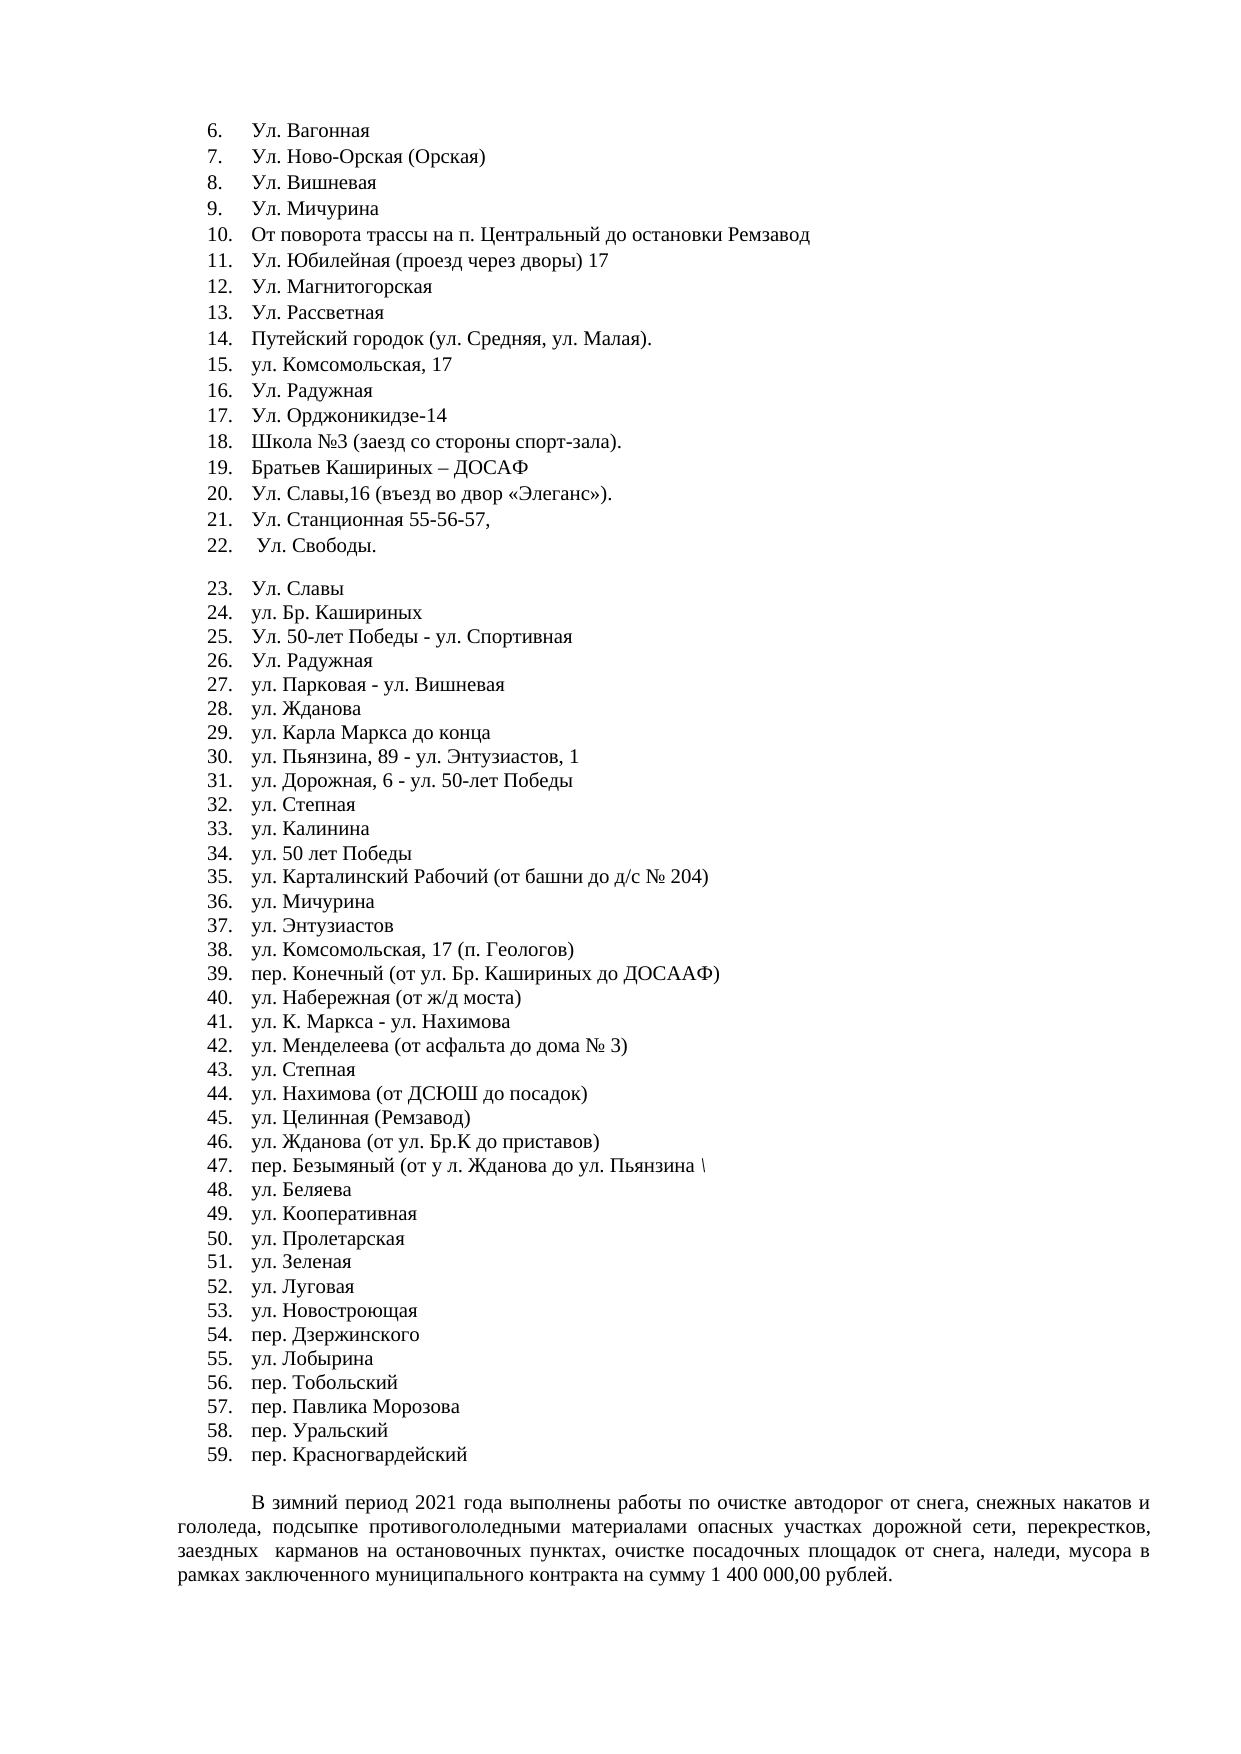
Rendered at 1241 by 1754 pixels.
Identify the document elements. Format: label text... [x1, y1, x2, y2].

list Ул. Вагонная [207, 118, 1152, 142]
table_cell ул. Степная [166, 792, 757, 816]
list Путейский городок (ул. Средняя, ул. Малая). [207, 326, 1152, 350]
table_cell ул. Карталинский Рабочий (от башни до д/с № 204) [166, 865, 757, 888]
list Ул. Мичурина [207, 196, 1152, 220]
table_cell ул. 50 лет Победы [166, 840, 757, 864]
table_cell пер. Тобольский [166, 1370, 757, 1394]
table_cell пер. Уральский [166, 1418, 757, 1442]
list Братьев Кашириных – ДОСАФ [207, 455, 1152, 479]
list Ул. Вишневая [207, 170, 1152, 194]
table_cell Ул. 50-лет Победы - ул. Спортивная [166, 624, 757, 648]
list Ул. Рассветная [207, 300, 1152, 324]
table_cell ул. Новостроющая [166, 1298, 757, 1322]
list Ул. Орджоникидзе-14 [207, 403, 1152, 427]
table_cell ул. Степная [166, 1057, 757, 1081]
list Ул. Свободы. [207, 533, 1152, 557]
table_header Ул. Славы [166, 576, 757, 600]
text В зимний период 2021 года выполнены работы по очистке автодорог от снега, снежных накатов и гололеда, подсыпке противогололедными материалами опасных участках дорожной сети, перекрестков, заездных карманов на остановочных пунктах, очистке посадочных площадок от снега, наледи, мусора в рамках заключенного муниципального контракта на сумму 1 400 000,00 рублей. [177, 1490, 1152, 1586]
table_cell ул. Мичурина [166, 889, 757, 913]
list От поворота трассы на п. Центральный до остановки Ремзавод [207, 222, 1152, 246]
table_cell ул. Кооперативная [166, 1201, 757, 1225]
table_cell ул. Пьянзина, 89 - ул. Энтузиастов, 1 [166, 744, 757, 768]
table_cell Ул. Радужная [166, 648, 757, 672]
table_cell ул. Бр. Кашириных [166, 600, 757, 624]
table_cell пер. Павлика Морозова [166, 1394, 757, 1418]
table_cell ул. Энтузиастов [166, 913, 757, 937]
table_cell пер. Безымяный (от у л. Жданова до ул. Пьянзина \ [166, 1153, 757, 1177]
table_cell ул. Луговая [166, 1274, 757, 1298]
list Ул. Станционная 55-56-57, [207, 507, 1152, 531]
table_cell ул. Пролетарская [166, 1225, 757, 1249]
table_cell ул. Лобырина [166, 1346, 757, 1370]
table_cell ул. Беляева [166, 1177, 757, 1201]
list Ул. Славы,16 (въезд во двор «Элеганс»). [207, 481, 1152, 505]
list ул. Комсомольская, 17 [207, 352, 1152, 376]
table_cell ул. Жданова (от ул. Бр.К до приставов) [166, 1129, 757, 1153]
table_cell ул. Комсомольская, 17 (п. Геологов) [166, 937, 757, 961]
table_cell пер. Красногвардейский [166, 1442, 757, 1466]
list Школа №3 (заезд со стороны спорт-зала). [207, 429, 1152, 453]
table_cell ул. Калинина [166, 816, 757, 840]
list Ул. Юбилейная (проезд через дворы) 17 [207, 248, 1152, 272]
table_cell ул. Нахимова (от ДСЮШ до посадок) [166, 1081, 757, 1105]
list Ул. Радужная [207, 377, 1152, 402]
table_cell ул. Менделеева (от асфальта до дома № 3) [166, 1033, 757, 1057]
table_cell пер. Дзержинского [166, 1322, 757, 1346]
table_cell ул. Набережная (от ж/д моста) [166, 985, 757, 1009]
table_cell ул. Карла Маркса до конца [166, 720, 757, 744]
table_cell ул. Парковая - ул. Вишневая [166, 672, 757, 696]
table_cell ул. К. Маркса - ул. Нахимова [166, 1009, 757, 1033]
list Ул. Магнитогорская [207, 274, 1152, 298]
table_cell ул. Зеленая [166, 1250, 757, 1273]
list Ул. Ново-Орская (Орская) [207, 144, 1152, 168]
table_cell пер. Конечный (от ул. Бр. Кашириных до ДОСААФ) [166, 961, 757, 985]
table_cell ул. Дорожная, 6 - ул. 50-лет Победы [166, 768, 757, 792]
table_cell ул. Целинная (Ремзавод) [166, 1105, 757, 1129]
table_cell ул. Жданова [166, 696, 757, 720]
